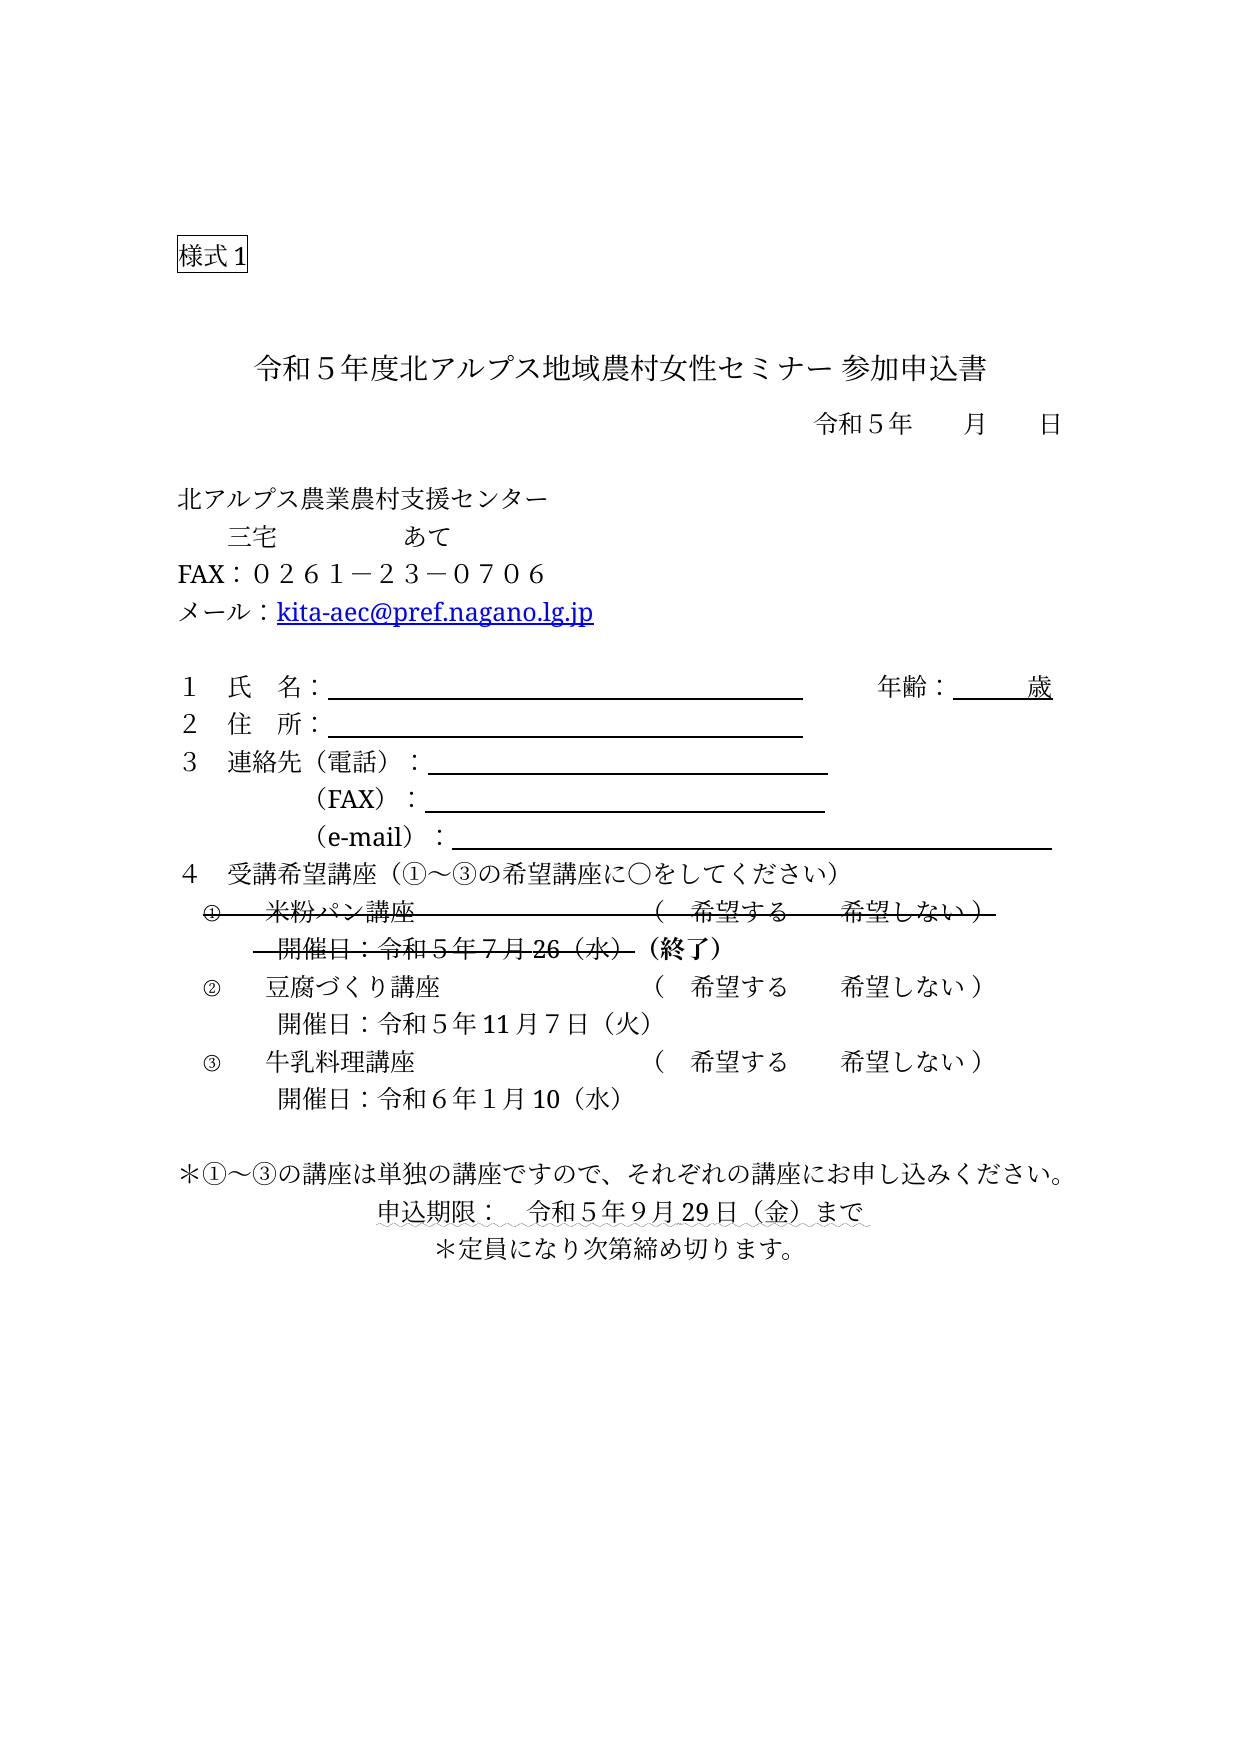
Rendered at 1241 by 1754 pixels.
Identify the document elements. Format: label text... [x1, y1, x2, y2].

text ＊定員になり次第締め切ります。 [177, 1229, 1063, 1267]
text 令和５年度北アルプス地域農村女性セミナー 参加申込書 [177, 329, 1063, 404]
list 牛乳料理講座 （ 希望する 希望しない ） [202, 1042, 1063, 1079]
text 三宅 あて [177, 517, 1063, 554]
text 様式1 [177, 217, 1063, 292]
text 開催日：令和６年１月10（水） [177, 1079, 1063, 1117]
list 豆腐づくり講座 （ 希望する 希望しない ） [202, 967, 1063, 1004]
text （e-mail）： [177, 817, 1063, 854]
text 開催日：令和５年11月７日（火） [177, 1004, 1063, 1042]
text 北アルプス農業農村支援センター [177, 479, 1063, 517]
text 申込期限： 令和５年９月29日（金）まで [177, 1192, 1063, 1229]
text ４ 受講希望講座（①～③の希望講座に○をしてください） [177, 854, 1063, 892]
list 米粉パン講座 （ 希望する 希望しない ） [202, 892, 1063, 929]
text メール：kita-aec@pref.nagano.lg.jp [177, 592, 1063, 629]
text FAX：０２６１－２３－０７０６ [177, 554, 1063, 592]
text 開催日：令和５年７月26（水）（終了） [177, 929, 1063, 967]
text １ 氏 名： 年齢： 歳 [177, 667, 1063, 704]
text ２ 住 所： [177, 704, 1063, 742]
text （FAX）： [177, 779, 1063, 817]
text 令和５年 月 日 [177, 404, 1063, 442]
text ３ 連絡先（電話）： [177, 742, 1063, 779]
text ＊①～③の講座は単独の講座ですので、それぞれの講座にお申し込みください。 [177, 1154, 1063, 1192]
